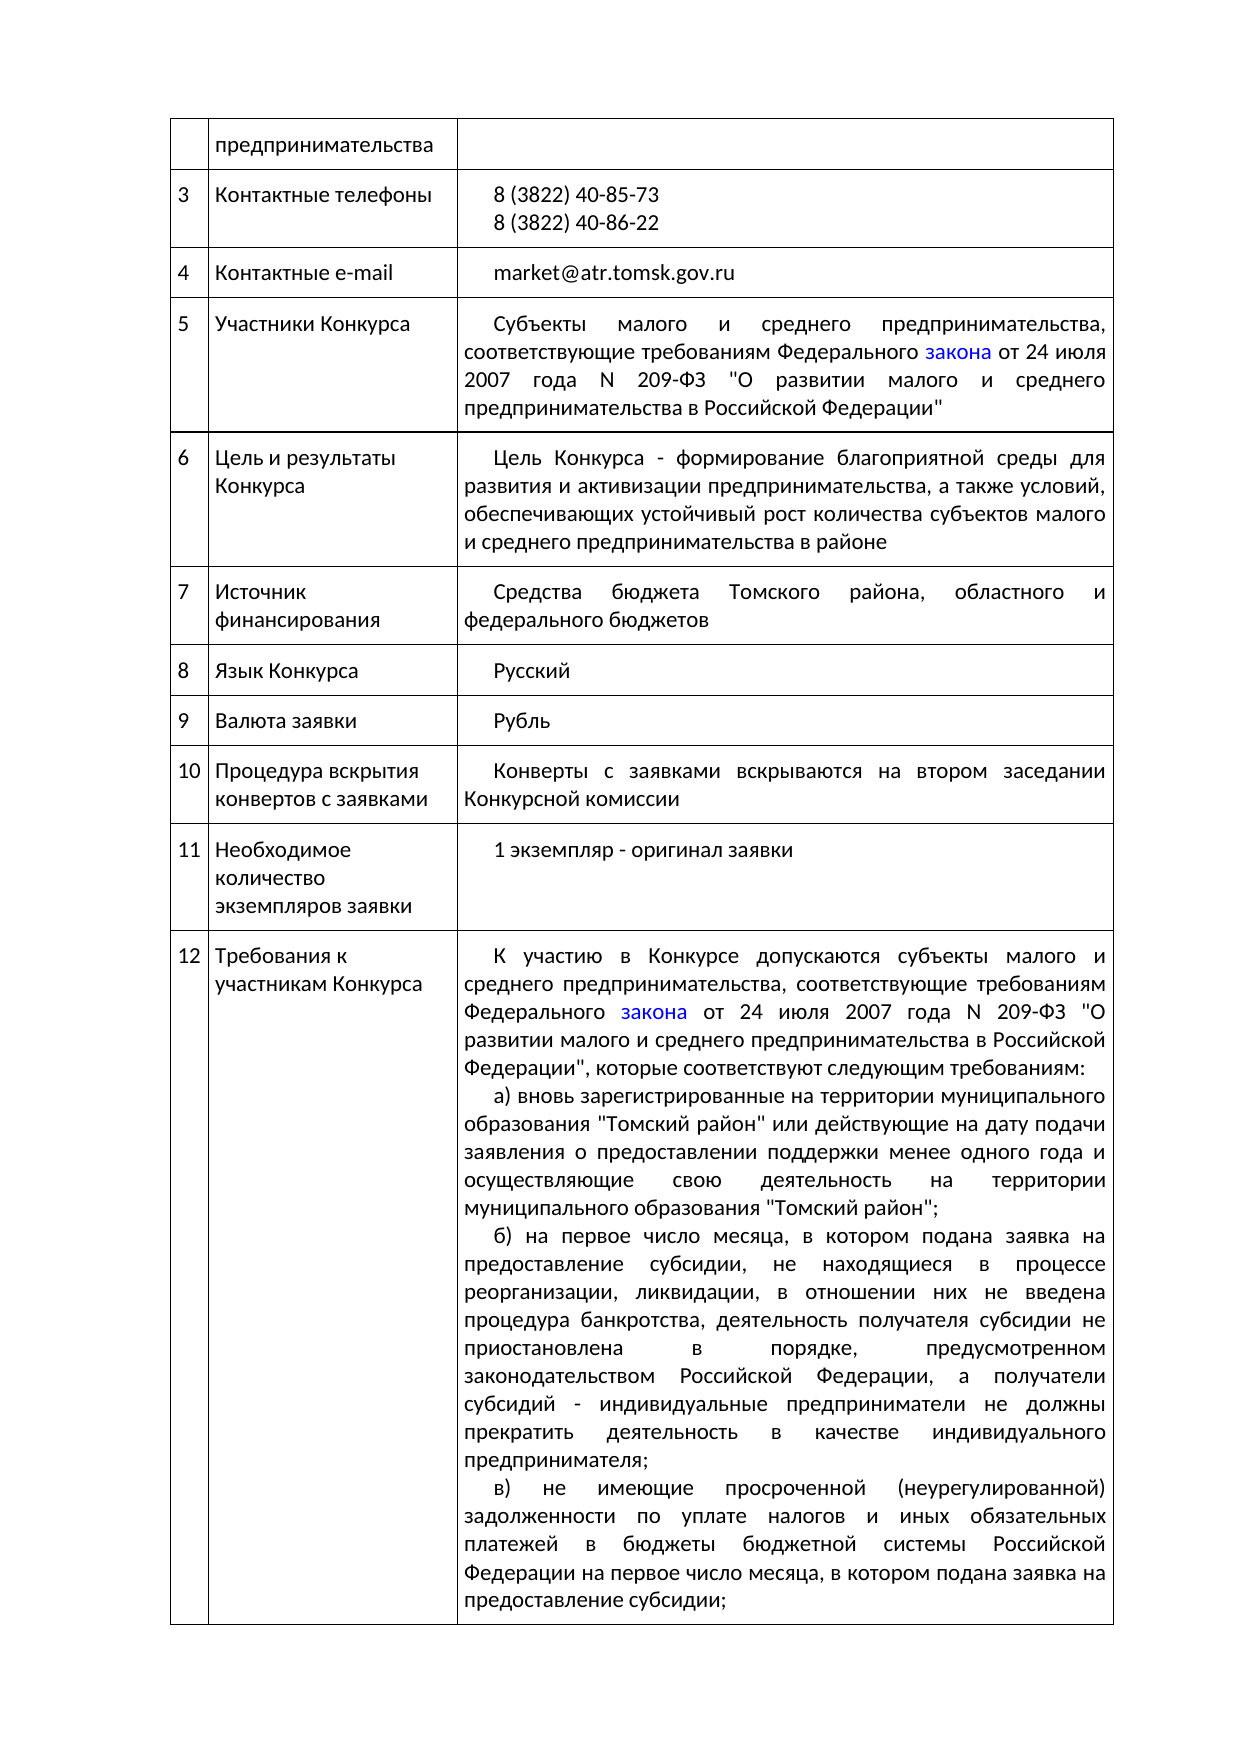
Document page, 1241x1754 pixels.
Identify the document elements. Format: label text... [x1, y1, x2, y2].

table_cell 8 (3822) 40-85-73 8 (3822) 40-86-22 [458, 170, 1113, 247]
table_cell 10 [171, 746, 208, 823]
table_cell Контактные телефоны [209, 170, 457, 247]
table_cell market@atr.tomsk.gov.ru [458, 248, 1113, 297]
table_cell 8 [171, 645, 208, 694]
table_cell Цель и результаты Конкурса [209, 433, 457, 566]
table_cell 12 [171, 931, 208, 1624]
table_cell Валюта заявки [209, 696, 457, 745]
table_cell 11 [171, 824, 208, 929]
table_cell 4 [171, 248, 208, 297]
table_cell Участники Конкурса [209, 298, 457, 431]
table_cell Средства бюджета Томского района, областного и федерального бюджетов [458, 567, 1113, 644]
table_cell Конверты с заявками вскрываются на втором заседании Конкурсной комиссии [458, 746, 1113, 823]
table_cell 2 [171, 119, 208, 168]
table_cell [458, 931, 1113, 1624]
table_cell Русский [458, 645, 1113, 694]
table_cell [209, 931, 457, 1624]
table_cell Необходимое количество экземпляров заявки [209, 824, 457, 929]
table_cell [209, 119, 457, 168]
table_cell Цель Конкурса - формирование благоприятной среды для развития и активизации предпринимательства, а также условий, обеспечивающих устойчивый рост количества субъектов малого и среднего предпринимательства в районе [458, 433, 1113, 566]
table_cell 6 [171, 433, 208, 566]
table_cell Контактные e-mail [209, 248, 457, 297]
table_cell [458, 119, 1113, 168]
table_cell 1 экземпляр - оригинал заявки [458, 824, 1113, 929]
table_cell 7 [171, 567, 208, 644]
table_cell 5 [171, 298, 208, 431]
table_cell Источник финансирования [209, 567, 457, 644]
table_cell 3 [171, 170, 208, 247]
table_cell Процедура вскрытия конвертов с заявками [209, 746, 457, 823]
table_cell 9 [171, 696, 208, 745]
table_cell Рубль [458, 696, 1113, 745]
table_cell Язык Конкурса [209, 645, 457, 694]
table_cell Субъекты малого и среднего предпринимательства, соответствующие требованиям Федерального закона от 24 июля 2007 года N 209-ФЗ "О развитии малого и среднего предпринимательства в Российской Федерации" [458, 298, 1113, 431]
